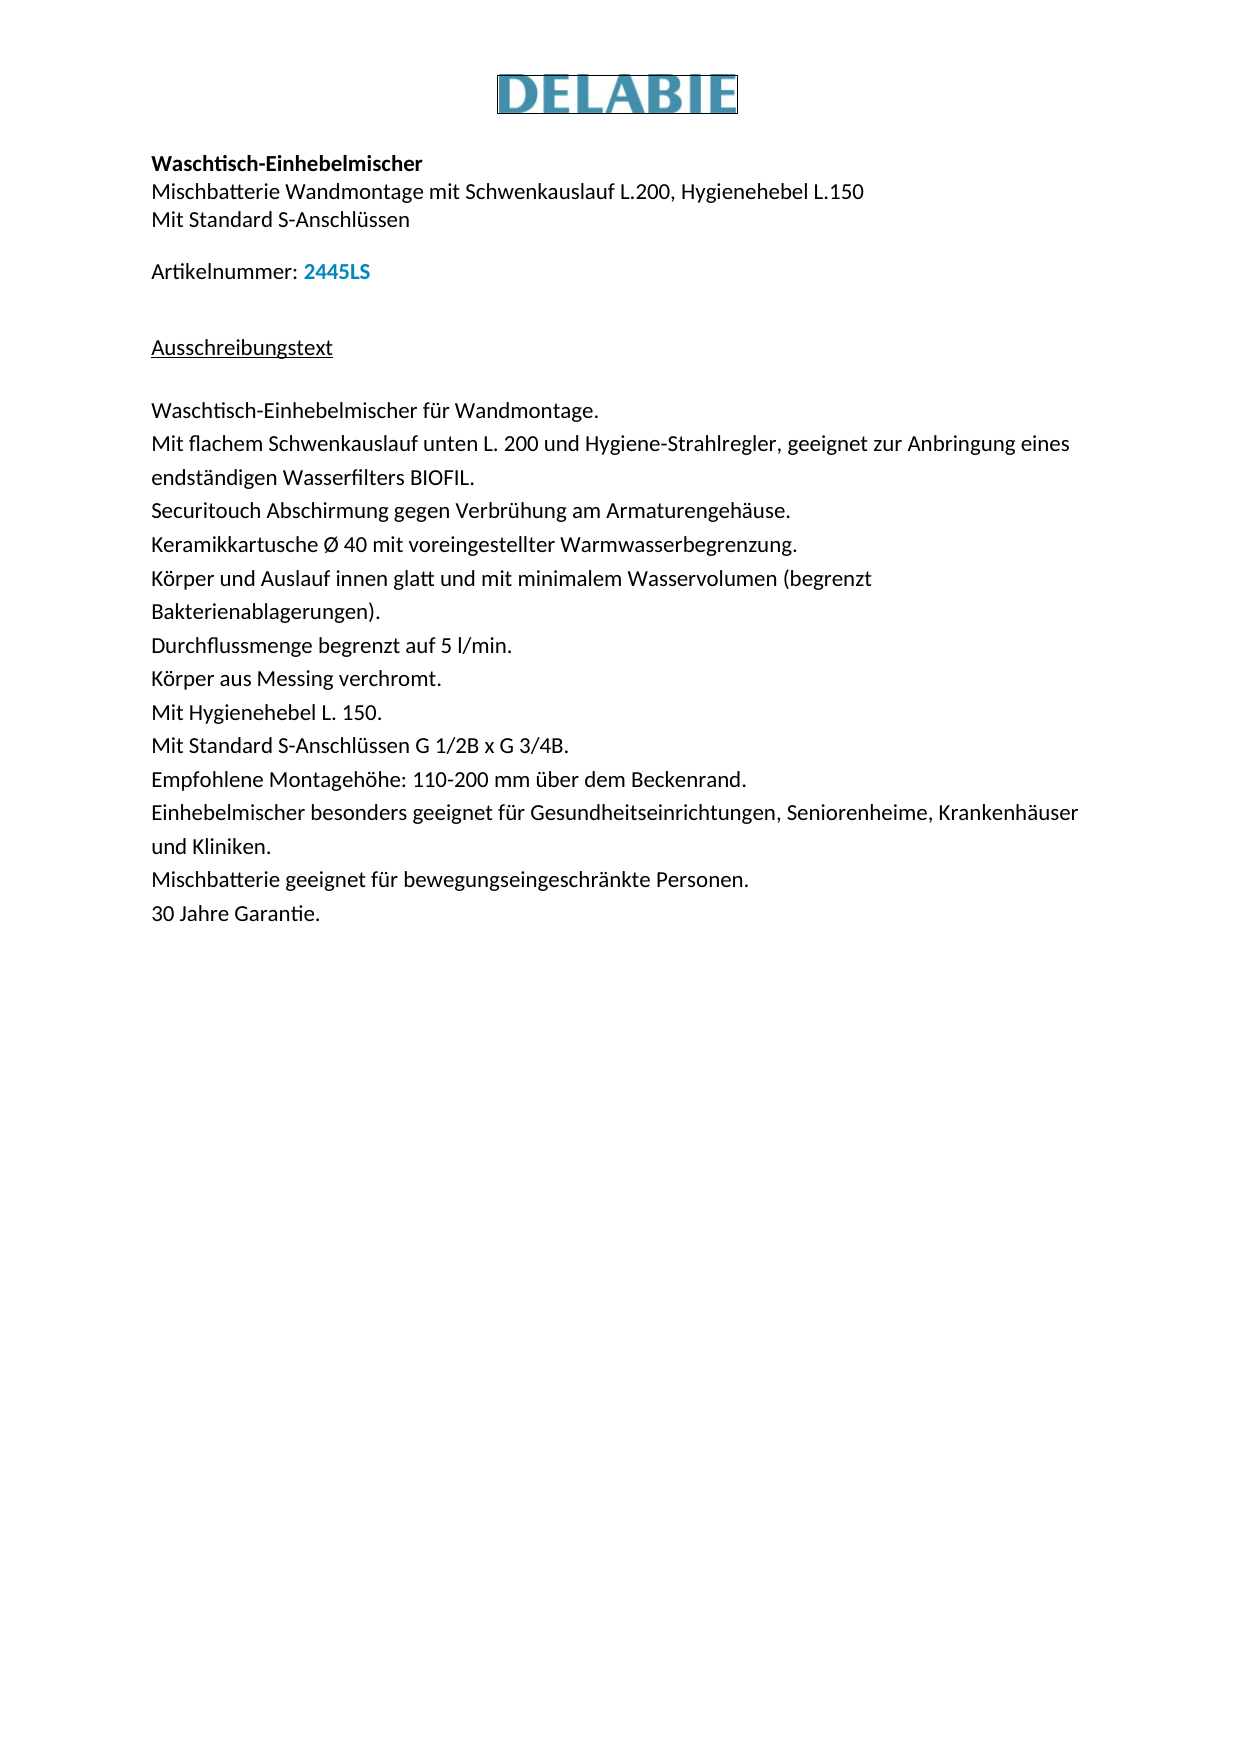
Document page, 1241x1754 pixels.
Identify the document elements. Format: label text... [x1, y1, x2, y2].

text Mit Hygienehebel L. 150. [151, 698, 1084, 726]
text Mit Standard S-Anschlüssen [151, 205, 1084, 233]
text Mit Standard S-Anschlüssen G 1/2B x G 3/4B. [151, 731, 1084, 759]
text Mischbatterie geeignet für bewegungseingeschränkte Personen. [151, 866, 1084, 894]
text Artikelnummer: 2445LS [151, 257, 1084, 285]
text Securitouch Abschirmung gegen Verbrühung am Armaturengehäuse. [151, 497, 1084, 525]
text Waschtisch-Einhebelmischer [151, 149, 1084, 177]
picture [498, 76, 737, 113]
text Einhebelmischer besonders geeignet für Gesundheitseinrichtungen, Seniorenheime, Krankenhäuser und Kliniken. [151, 798, 1084, 860]
text Waschtisch-Einhebelmischer für Wandmontage. [151, 396, 1084, 424]
text Mit flachem Schwenkauslauf unten L. 200 und Hygiene-Strahlregler, geeignet zur Anbringung eines endständigen Wasserfilters BIOFIL. [151, 429, 1084, 491]
text Durchflussmenge begrenzt auf 5 l/min. [151, 631, 1084, 659]
text Keramikkartusche Ø 40 mit voreingestellter Warmwasserbegrenzung. [151, 530, 1084, 558]
text 30 Jahre Garantie. [151, 899, 1084, 927]
text Empfohlene Montagehöhe: 110-200 mm über dem Beckenrand. [151, 765, 1084, 793]
text Ausschreibungstext [151, 333, 1084, 361]
text Körper aus Messing verchromt. [151, 664, 1084, 692]
text Mischbatterie Wandmontage mit Schwenkauslauf L.200, Hygienehebel L.150 [151, 177, 1084, 205]
text Körper und Auslauf innen glatt und mit minimalem Wasservolumen (begrenzt Bakterienablagerungen). [151, 564, 1084, 625]
